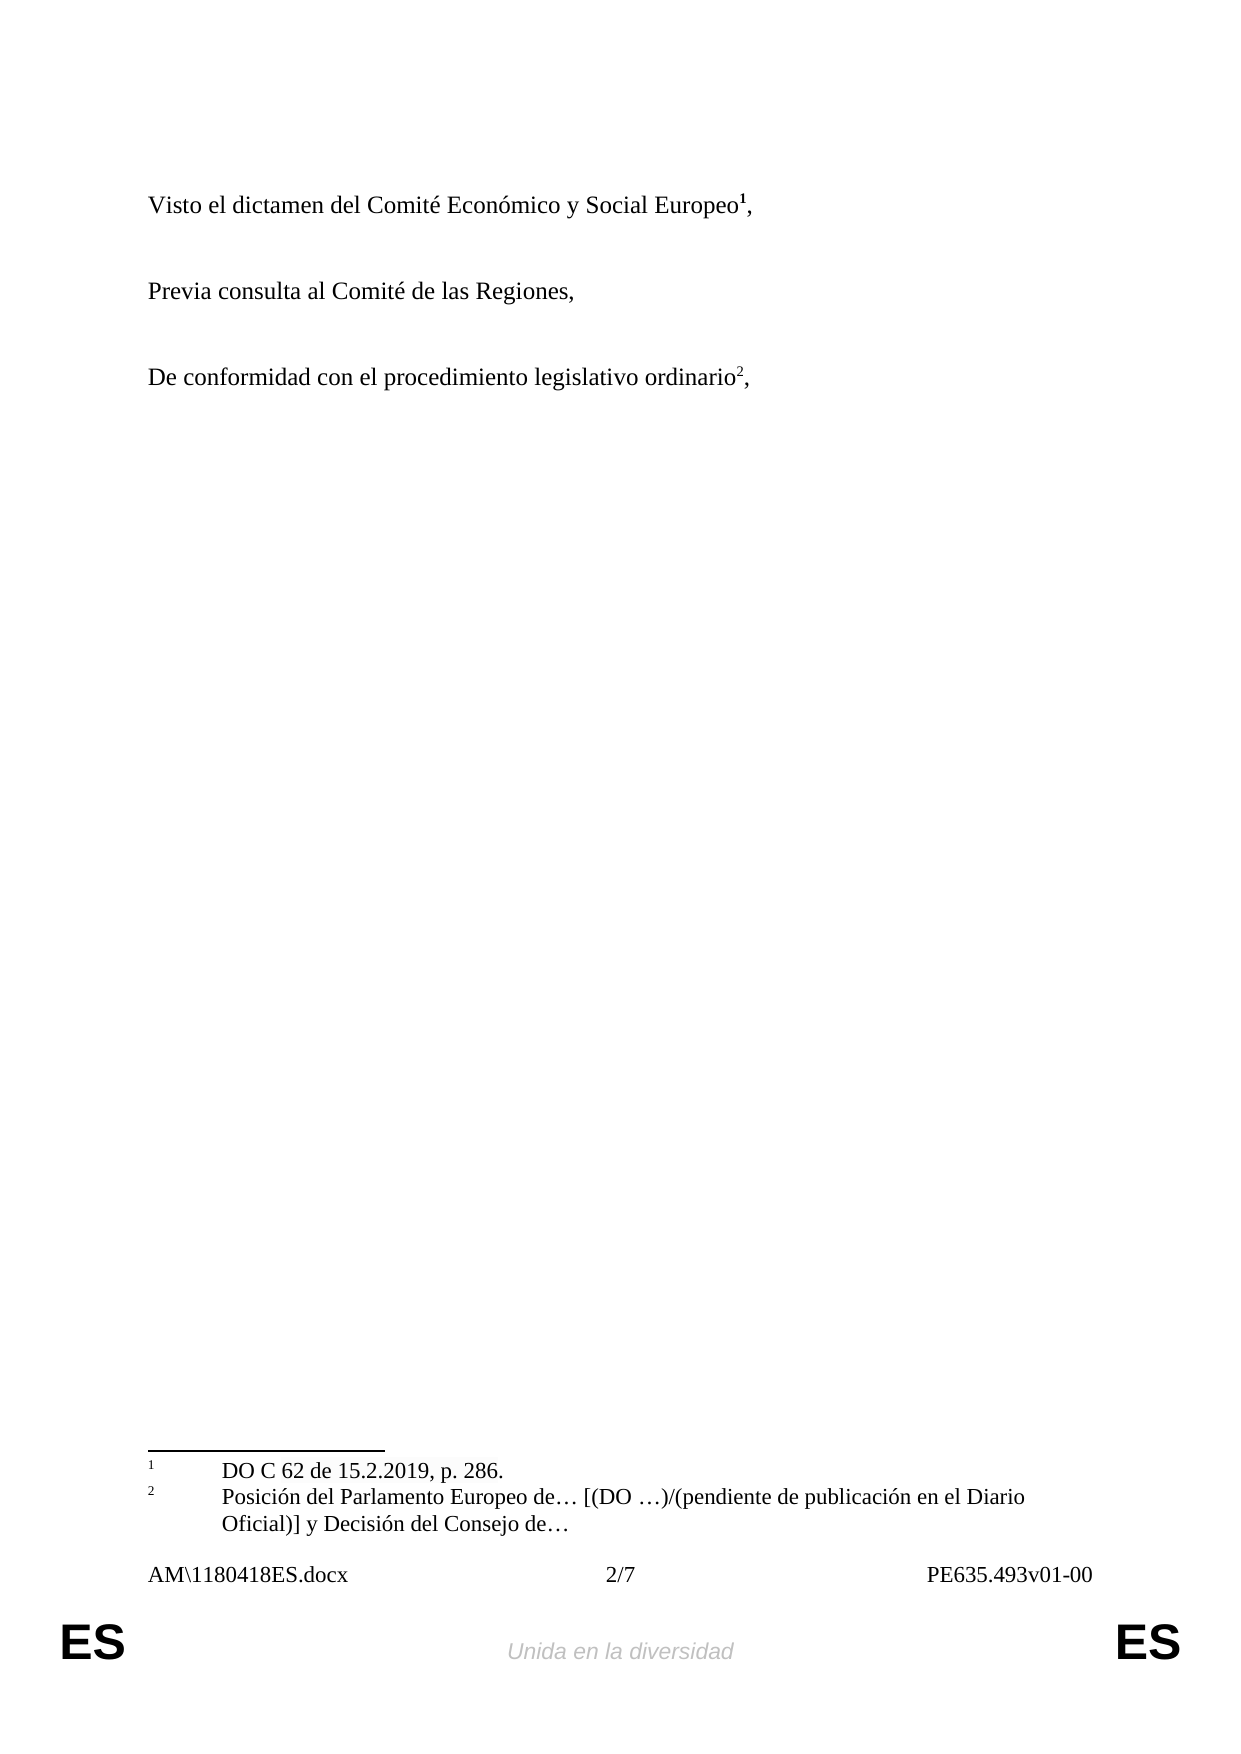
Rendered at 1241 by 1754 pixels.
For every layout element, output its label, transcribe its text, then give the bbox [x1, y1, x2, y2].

text De conformidad con el procedimiento legislativo ordinario, [148, 362, 1092, 391]
text Visto el dictamen del Comité Económico y Social Europeo, [148, 190, 1092, 219]
text Previa consulta al Comité de las Regiones, [148, 276, 1092, 305]
